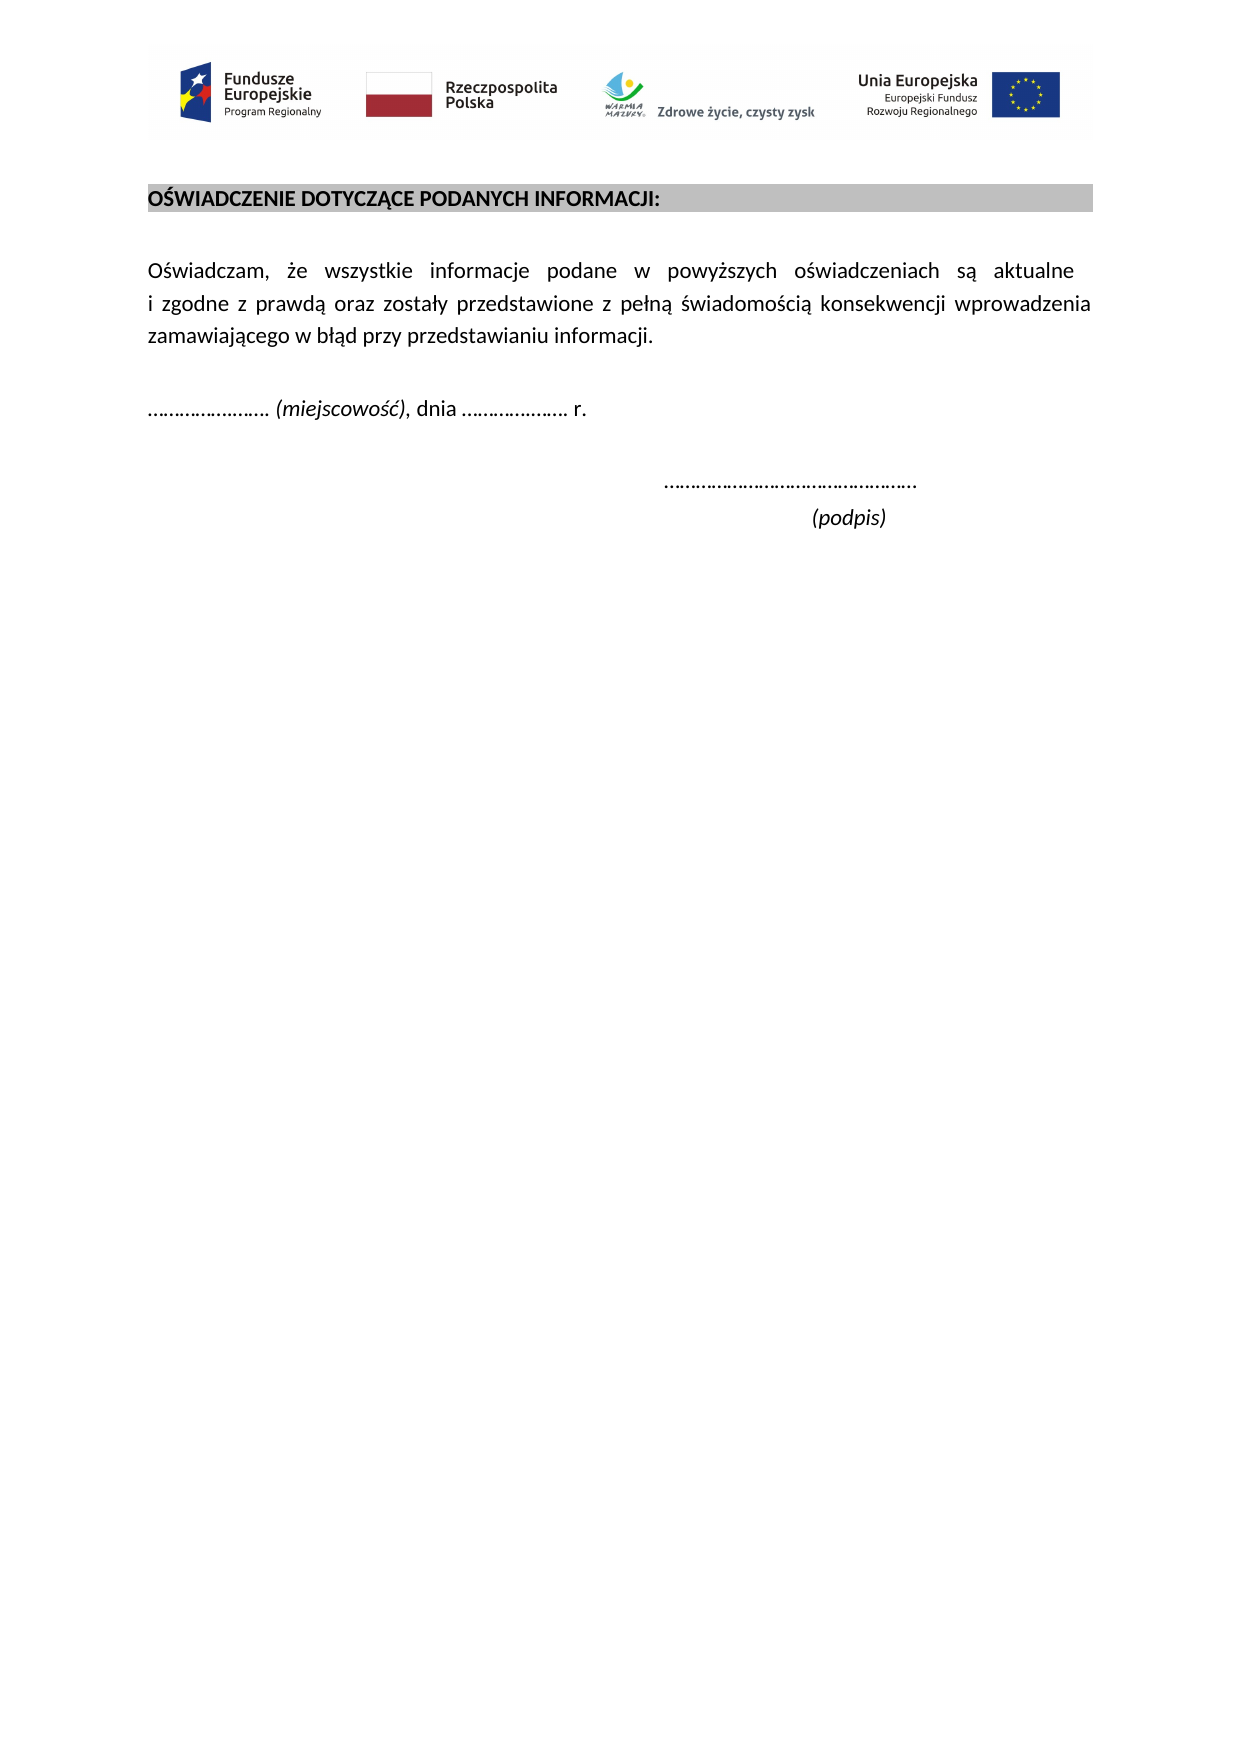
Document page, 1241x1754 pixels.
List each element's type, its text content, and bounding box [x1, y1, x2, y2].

text (podpis) [738, 503, 1093, 531]
text …………….……. (miejscowość), dnia ………….……. r. [148, 394, 1093, 422]
text Oświadczam, że wszystkie informacje podane w powyższych oświadczeniach są aktualne i zgodne z prawdą oraz zostały przedstawione z pełną świadomością konsekwencji wprowadzenia zamawiającego w błąd przy przedstawianiu informacji. [148, 257, 1093, 349]
picture [147, 44, 1093, 140]
text OŚWIADCZENIE DOTYCZĄCE PODANYCH INFORMACJI: [148, 184, 1093, 212]
text ………………………………………… [148, 466, 1093, 494]
